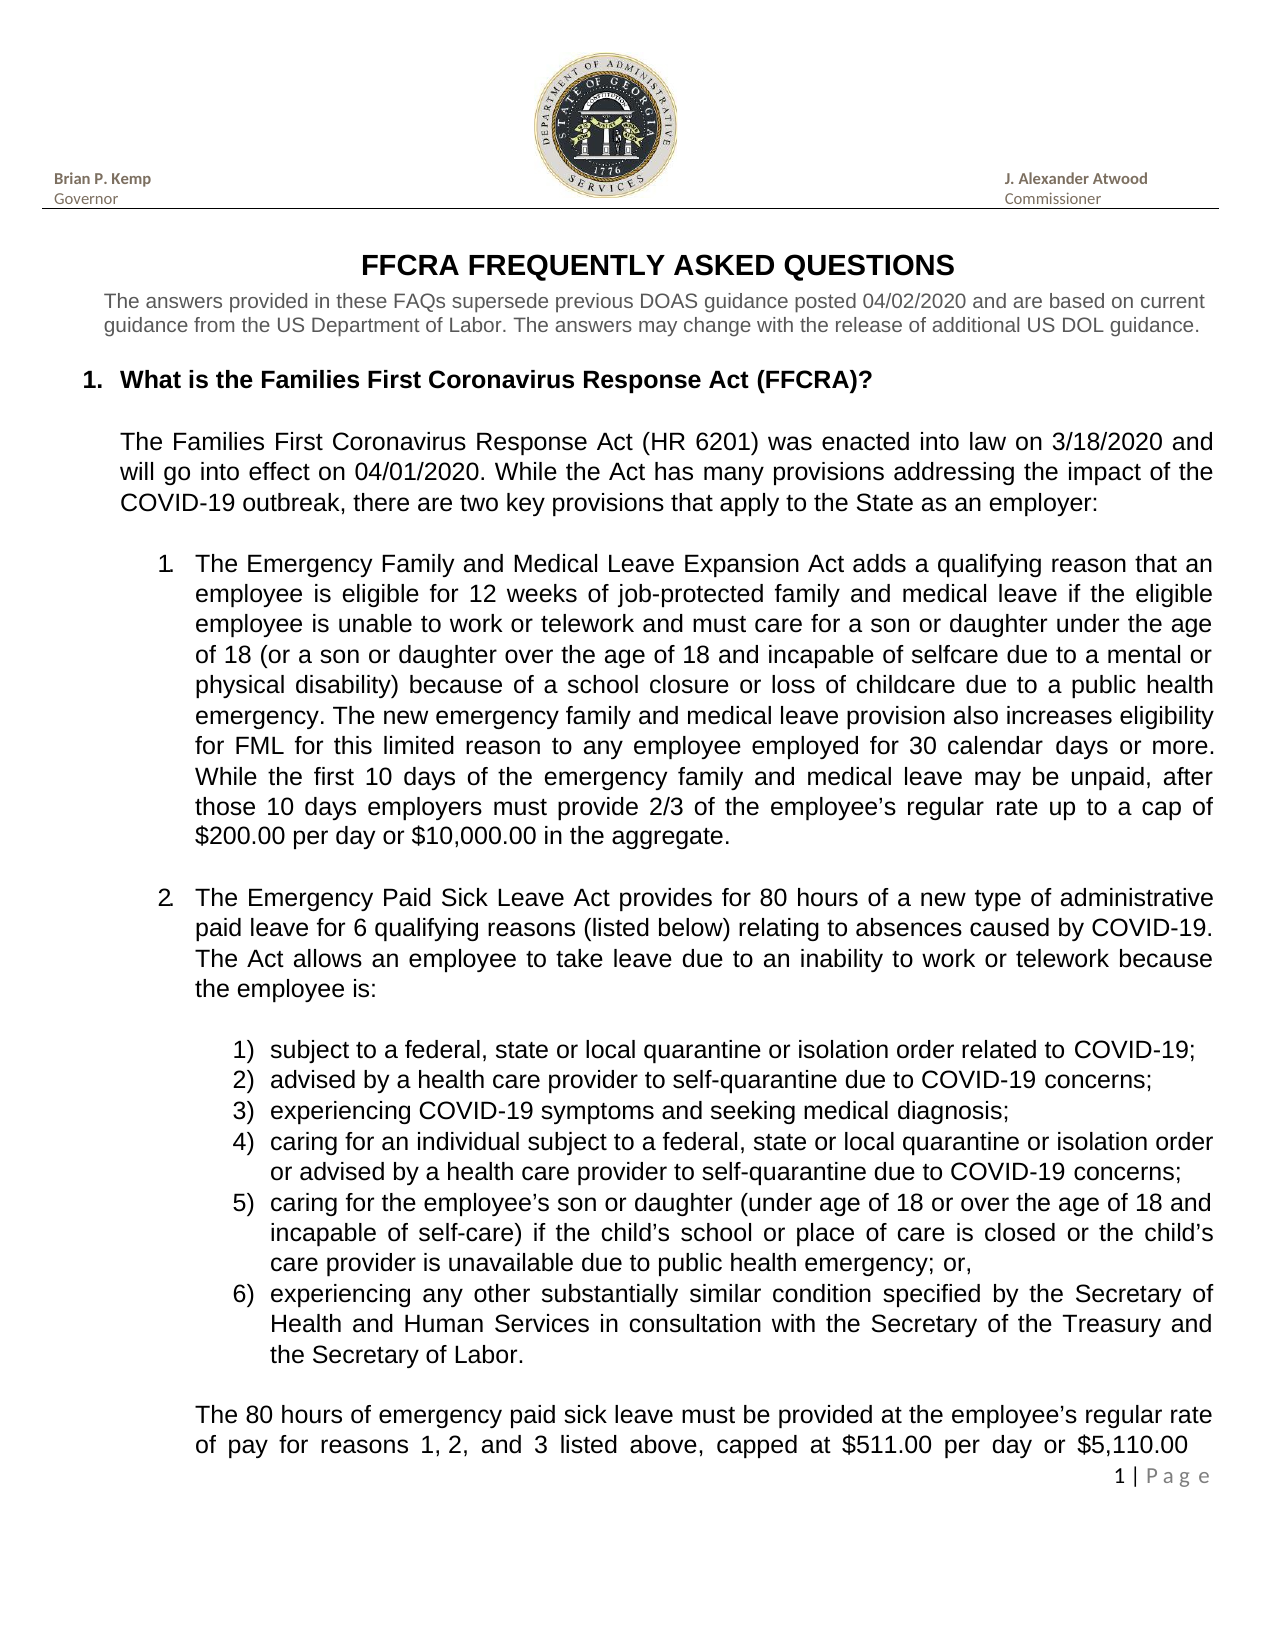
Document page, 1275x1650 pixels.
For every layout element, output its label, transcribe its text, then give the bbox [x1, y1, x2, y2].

text J. Alexander Atwood [1004, 168, 1229, 188]
list The Emergency Family and Medical Leave Expansion Act adds a qualifying reason that an employee is eligible for 12 weeks of job-protected family and medical leave if the eligible employee is unable to work or telework and must care for a son or daughter under the age of 18 (or a son or daughter over the age of 18 and incapable of selfcare due to a mental or physical disability) because of a school closure or loss of childcare due to a public health emergency. The new emergency family and medical leave provision also increases eligibility for FML for this limited reason to any employee employed for 30 calendar days or more. While the first 10 days of the emergency family and medical leave may be unpaid, after those 10 days employers must provide 2/3 of the employee’s regular rate up to a cap of [157, 548, 1216, 821]
text Brian P. Kemp [54, 168, 156, 188]
picture [534, 52, 678, 198]
list caring for the employee’s son or daughter (under age of 18 or over the age of 18 and incapable of self-care) if the child’s school or place of care is closed or the child’s care provider is unavailable due to public health emergency; or, [232, 1187, 1215, 1277]
list The Emergency Paid Sick Leave Act provides for 80 hours of a new type of administrative paid leave for 6 qualifying reasons (listed below) relating to absences caused by COVID-19. The Act allows an employee to take leave due to an inability to work or telework because the employee is: [157, 883, 1216, 1003]
list subject to a federal, state or local quarantine or isolation order related to COVID-19; [232, 1034, 1229, 1063]
text 1 | P a g e [33, 1461, 1209, 1489]
text The 80 hours of emergency paid sick leave must be provided at the employee’s regular rate of pay for reasons 1, 2, and 3 listed above, capped at $511.00 per day or $5,110.00 [195, 1400, 1215, 1459]
list caring for an individual subject to a federal, state or local quarantine or isolation order or advised by a health care provider to self-quarantine due to COVID-19 concerns; [232, 1127, 1216, 1186]
text Governor [54, 188, 156, 208]
subtitle What is the Families First Coronavirus Response Act (FFCRA)? [82, 366, 1229, 394]
text The Families First Coronavirus Response Act (HR 6201) was enacted into law on 3/18/2020 and will go into effect on 04/01/2020. While the Act has many provisions addressing the impact of the COVID-19 outbreak, there are two key provisions that apply to the State as an employer: [120, 427, 1216, 516]
list experiencing any other substantially similar condition specified by the Secretary of Health and Human Services in consultation with the Secretary of the Treasury and the Secretary of Labor. [232, 1279, 1215, 1368]
text The answers provided in these FAQs supersede previous DOAS guidance posted 04/02/2020 and are based on current guidance from the US Department of Labor. The answers may change with the release of additional US DOL guidance. [104, 289, 1208, 337]
text Commissioner [1004, 188, 1229, 209]
list advised by a health care provider to self-quarantine due to COVID-19 concerns; [232, 1065, 1229, 1094]
list experiencing COVID-19 symptoms and seeking medical diagnosis; [232, 1096, 1229, 1125]
text $200.00 per day or $10,000.00 in the aggregate. [195, 822, 1229, 850]
text FFCRA FREQUENTLY ASKED QUESTIONS [359, 248, 958, 281]
